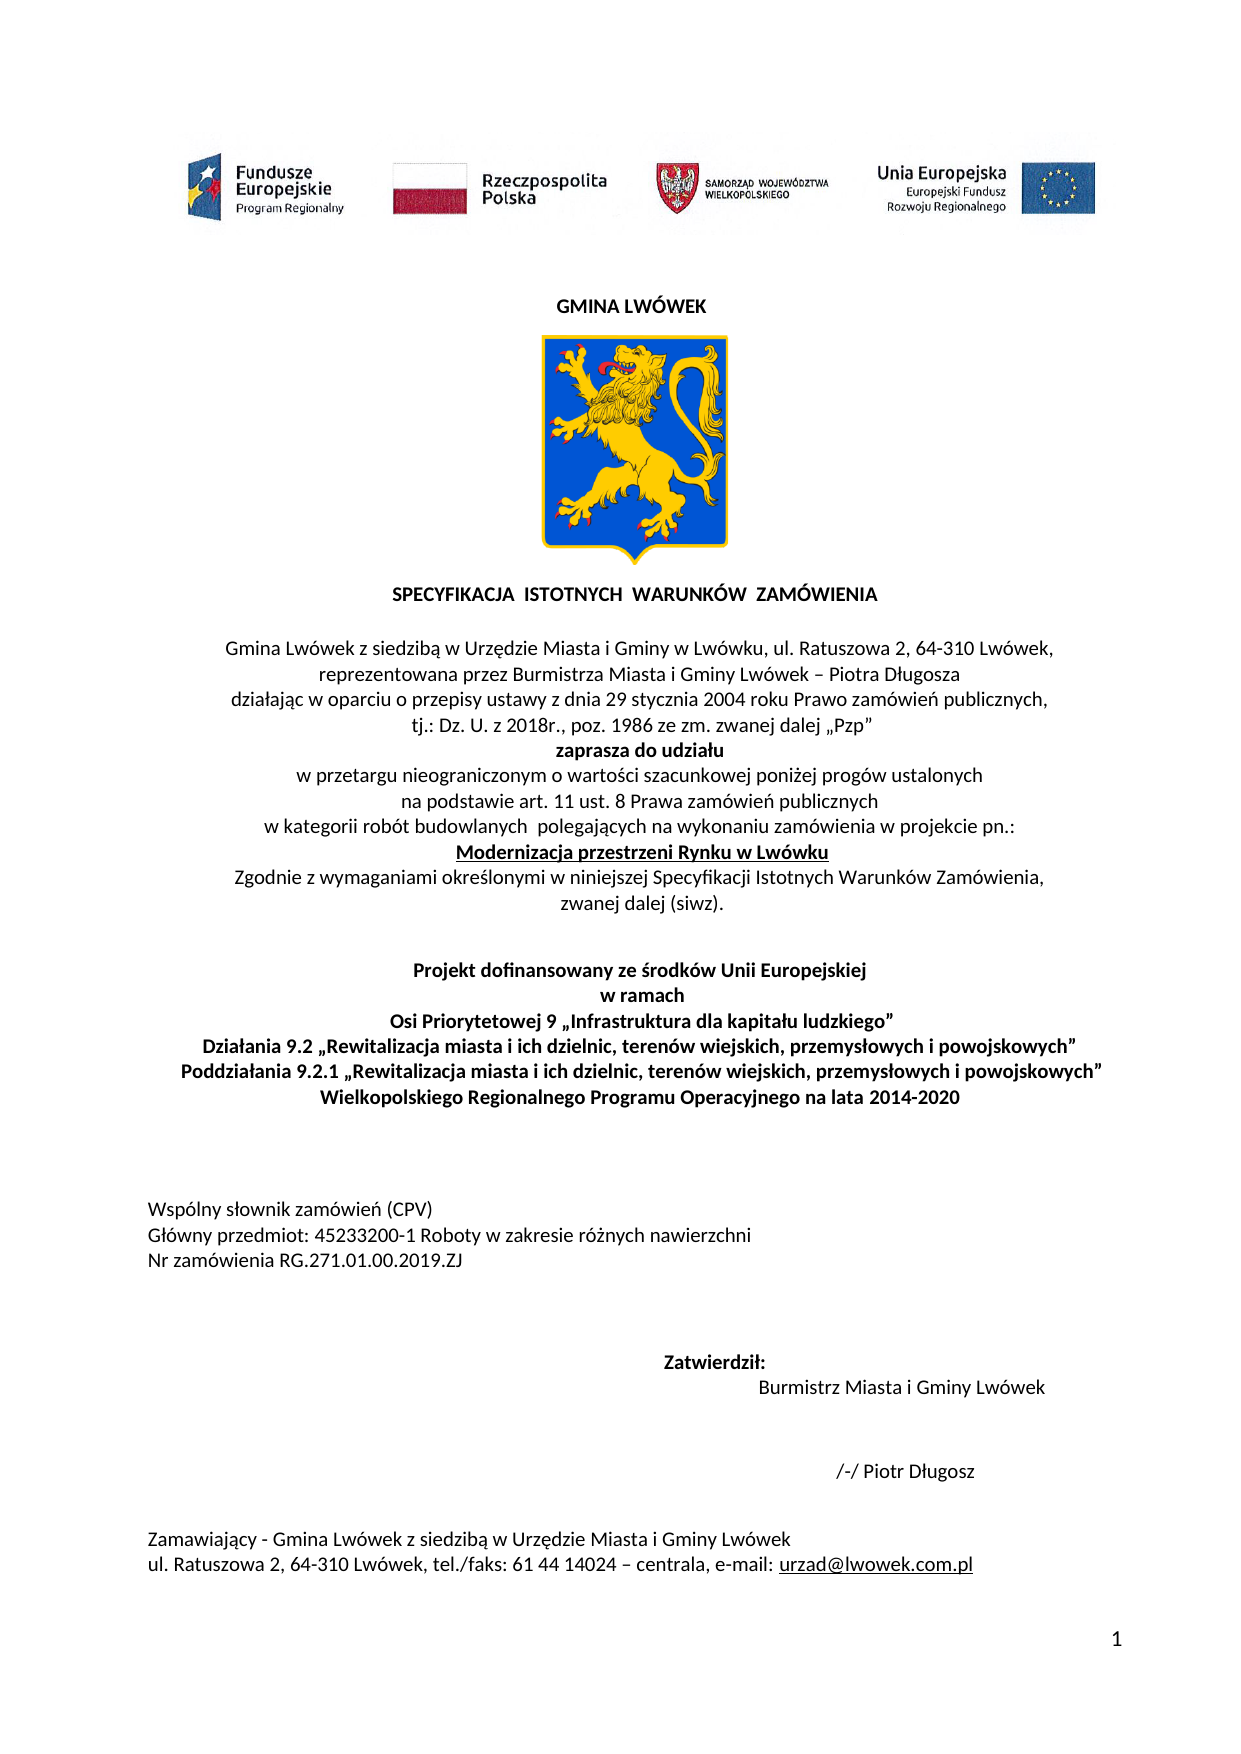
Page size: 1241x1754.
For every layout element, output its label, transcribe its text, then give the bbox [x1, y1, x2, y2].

text Gmina Lwówek z siedzibą w Urzędzie Miasta i Gminy w Lwówku, ul. Ratuszowa 2, 64-310 Lwówek, reprezentowana przez Burmistrza Miasta i Gminy Lwówek – Piotra Długosza działając w oparciu o przepisy ustawy z dnia 29 stycznia 2004 roku Prawo zamówień publicznych, tj.: Dz. U. z 2018r., poz. 1986 ze zm. zwanej dalej „Pzp” zaprasza do udziału w przetargu nieograniczonym o wartości szacunkowej poniżej progów ustalonych na podstawie art. 11 ust. 8 Prawa zamówień publicznych w kategorii robót budowlanych polegających na wykonaniu zamówienia w projekcie pn.: Modernizacja przestrzeni Rynku w Lwówku Zgodnie z wymaganiami określonymi w niniejszej Specyfikacji Istotnych Warunków Zamówienia, zwanej dalej (siwz). [148, 636, 1137, 915]
picture [541, 335, 729, 565]
text Zatwierdził: Burmistrz Miasta i Gminy Lwówek [148, 1273, 1122, 1400]
text GMINA LWÓWEK [148, 293, 1122, 319]
text Projekt dofinansowany ze środków Unii Europejskiej w ramach Osi Priorytetowej 9 „Infrastruktura dla kapitału ludzkiego” Działania 9.2 „Rewitalizacja miasta i ich dzielnic, terenów wiejskich, przemysłowych i powojskowych” Poddziałania 9.2.1 „Rewitalizacja miasta i ich dzielnic, terenów wiejskich, przemysłowych i powojskowych” Wielkopolskiego Regionalnego Programu Operacyjnego na lata 2014-2020 [148, 932, 1137, 1138]
text Wspólny słownik zamówień (CPV) Główny przedmiot: 45233200-1 Roboty w zakresie różnych nawierzchni Nr zamówienia RG.271.01.00.2019.ZJ [148, 1196, 1122, 1273]
text SPECYFIKACJA ISTOTNYCH WARUNKÓW ZAMÓWIENIA [148, 581, 1122, 606]
text Zamawiający - Gmina Lwówek z siedzibą w Urzędzie Miasta i Gminy Lwówek [148, 1501, 1122, 1551]
text /-/ Piotr Długosz [664, 1458, 1122, 1484]
text ul. Ratuszowa 2, 64-310 Lwówek, tel./faks: 61 44 14024 – centrala, e-mail: urzad@lwowek.com.pl [148, 1551, 1122, 1577]
